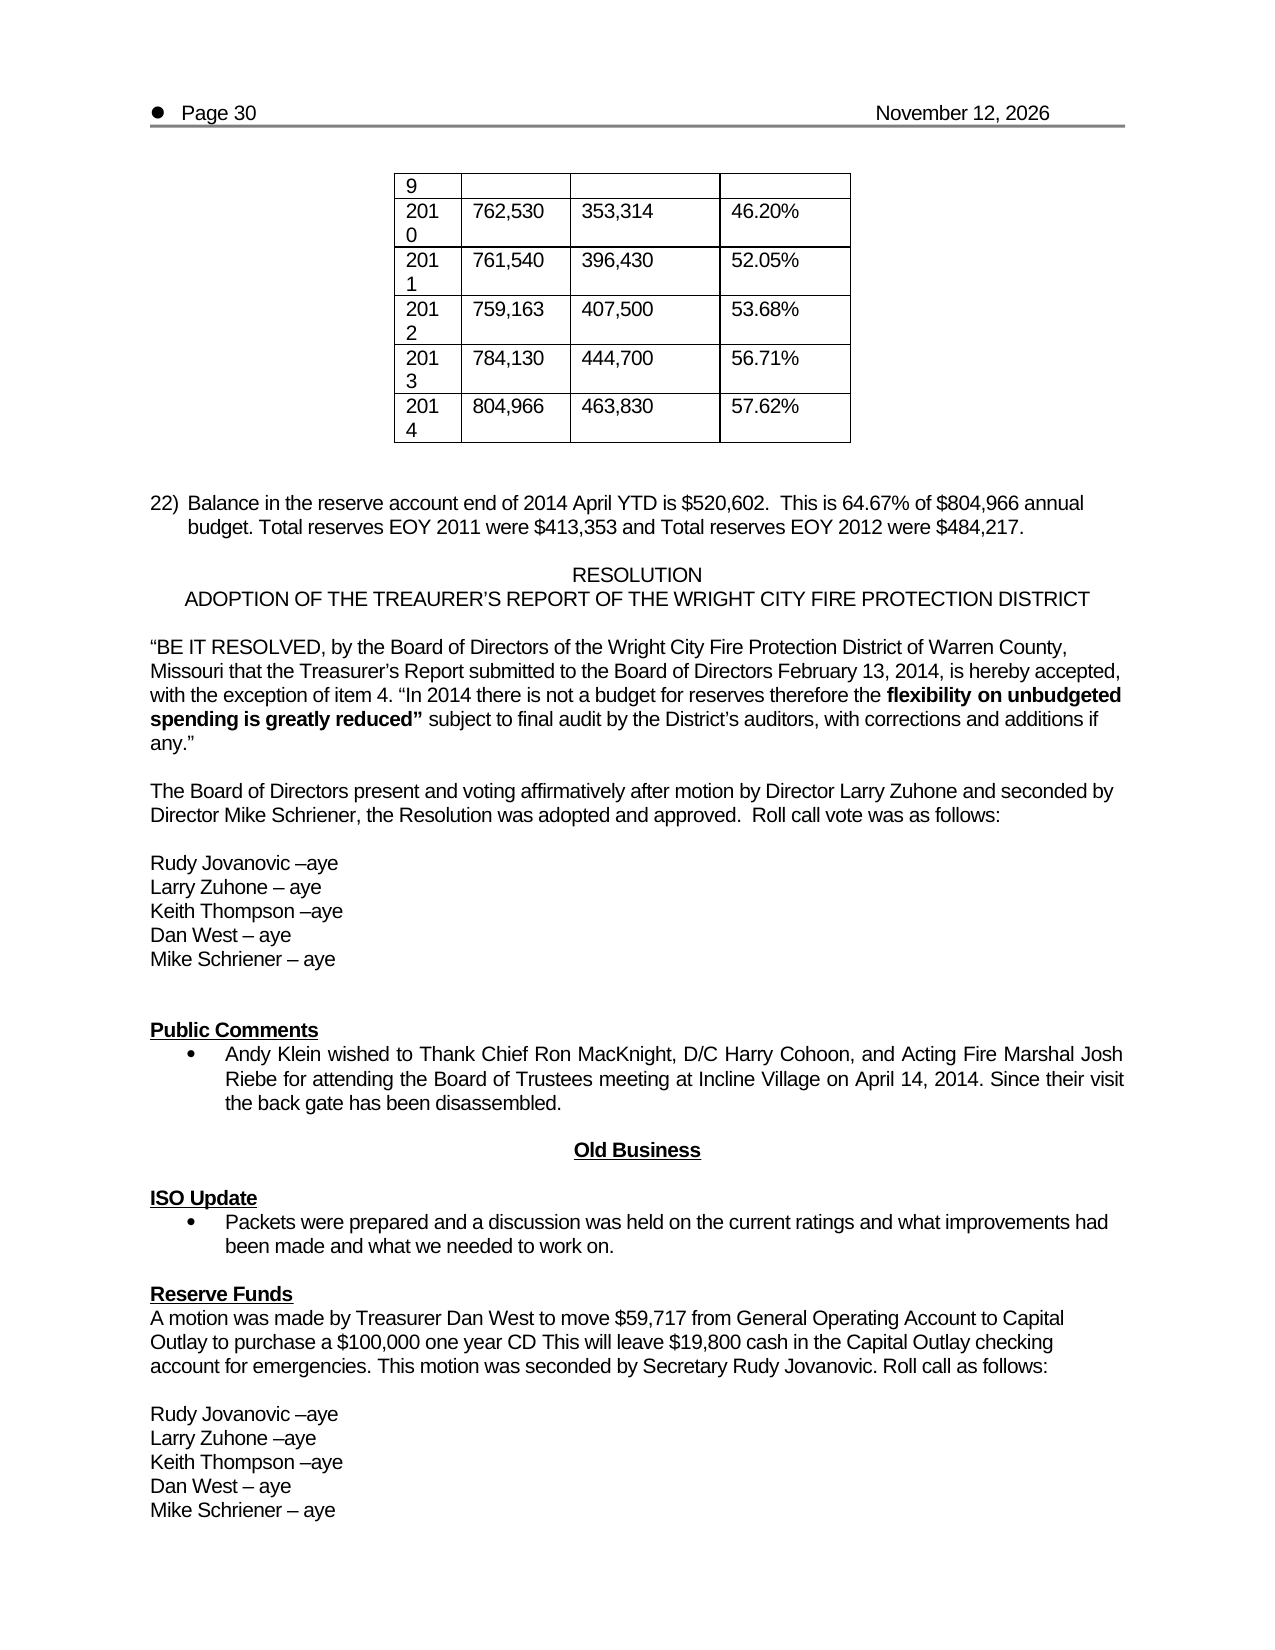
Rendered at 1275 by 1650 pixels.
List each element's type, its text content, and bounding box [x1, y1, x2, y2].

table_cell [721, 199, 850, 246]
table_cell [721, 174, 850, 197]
text ADOPTION OF THE TREAURER’S REPORT OF THE WRIGHT CITY FIRE PROTECTION DISTRICT [150, 587, 1125, 611]
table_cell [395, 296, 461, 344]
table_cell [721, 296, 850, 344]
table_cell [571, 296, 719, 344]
text Rudy Jovanovic –aye [150, 851, 1125, 874]
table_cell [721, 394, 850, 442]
text Larry Zuhone – aye [150, 874, 1125, 898]
text Larry Zuhone –aye [150, 1426, 1125, 1450]
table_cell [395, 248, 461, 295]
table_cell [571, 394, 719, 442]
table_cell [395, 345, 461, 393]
text Keith Thompson –aye [150, 898, 1125, 922]
text ISO Update [150, 1186, 1125, 1210]
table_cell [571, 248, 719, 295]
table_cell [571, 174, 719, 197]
text Public Comments [150, 1018, 1125, 1042]
text Keith Thompson –aye [150, 1450, 1125, 1474]
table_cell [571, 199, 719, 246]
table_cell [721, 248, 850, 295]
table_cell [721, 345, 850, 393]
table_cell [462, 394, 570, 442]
text A motion was made by Treasurer Dan West to move $59,717 from General Operating Account to Capital Outlay to purchase a $100,000 one year CD This will leave $19,800 cash in the Capital Outlay checking account for emergencies. This motion was seconded by Secretary Rudy Jovanovic. Roll call as follows: [150, 1306, 1125, 1378]
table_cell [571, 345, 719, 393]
text Dan West – aye [150, 1474, 1125, 1498]
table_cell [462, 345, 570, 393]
text Reserve Funds [150, 1282, 1125, 1306]
text Old Business [150, 1138, 1125, 1162]
text Mike Schriener – aye [150, 946, 1125, 970]
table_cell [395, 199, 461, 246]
text Rudy Jovanovic –aye [150, 1402, 1125, 1426]
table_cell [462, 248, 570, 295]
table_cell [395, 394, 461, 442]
list Andy Klein wished to Thank Chief Ron MacKnight, D/C Harry Cohoon, and Acting Fire Marshal Josh Riebe for attending the Board of Trustees meeting at Incline Village on April 14, 2014. Since their visit the back gate has been disassembled. [187, 1042, 1125, 1114]
list Balance in the reserve account end of 2014 April YTD is $520,602. This is 64.67% of $804,966 annual budget. Total reserves EOY 2011 were $413,353 and Total reserves EOY 2012 were $484,217. [150, 491, 1125, 539]
list Packets were prepared and a discussion was held on the current ratings and what improvements had been made and what we needed to work on. [187, 1210, 1125, 1258]
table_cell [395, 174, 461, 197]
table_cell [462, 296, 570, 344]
text The Board of Directors present and voting affirmatively after motion by Director Larry Zuhone and seconded by Director Mike Schriener, the Resolution was adopted and approved. Roll call vote was as follows: [150, 779, 1125, 827]
text RESOLUTION [150, 563, 1125, 587]
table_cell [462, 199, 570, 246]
text Mike Schriener – aye [150, 1498, 1125, 1522]
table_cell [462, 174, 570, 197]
text “BE IT RESOLVED, by the Board of Directors of the Wright City Fire Protection District of Warren County, Missouri that the Treasurer’s Report submitted to the Board of Directors February 13, 2014, is hereby accepted, with the exception of item 4. “In 2014 there is not a budget for reserves therefore the flexibility on unbudgeted spending is greatly reduced” subject to final audit by the District’s auditors, with corrections and additions if any.” [150, 635, 1125, 755]
text Dan West – aye [150, 922, 1125, 946]
